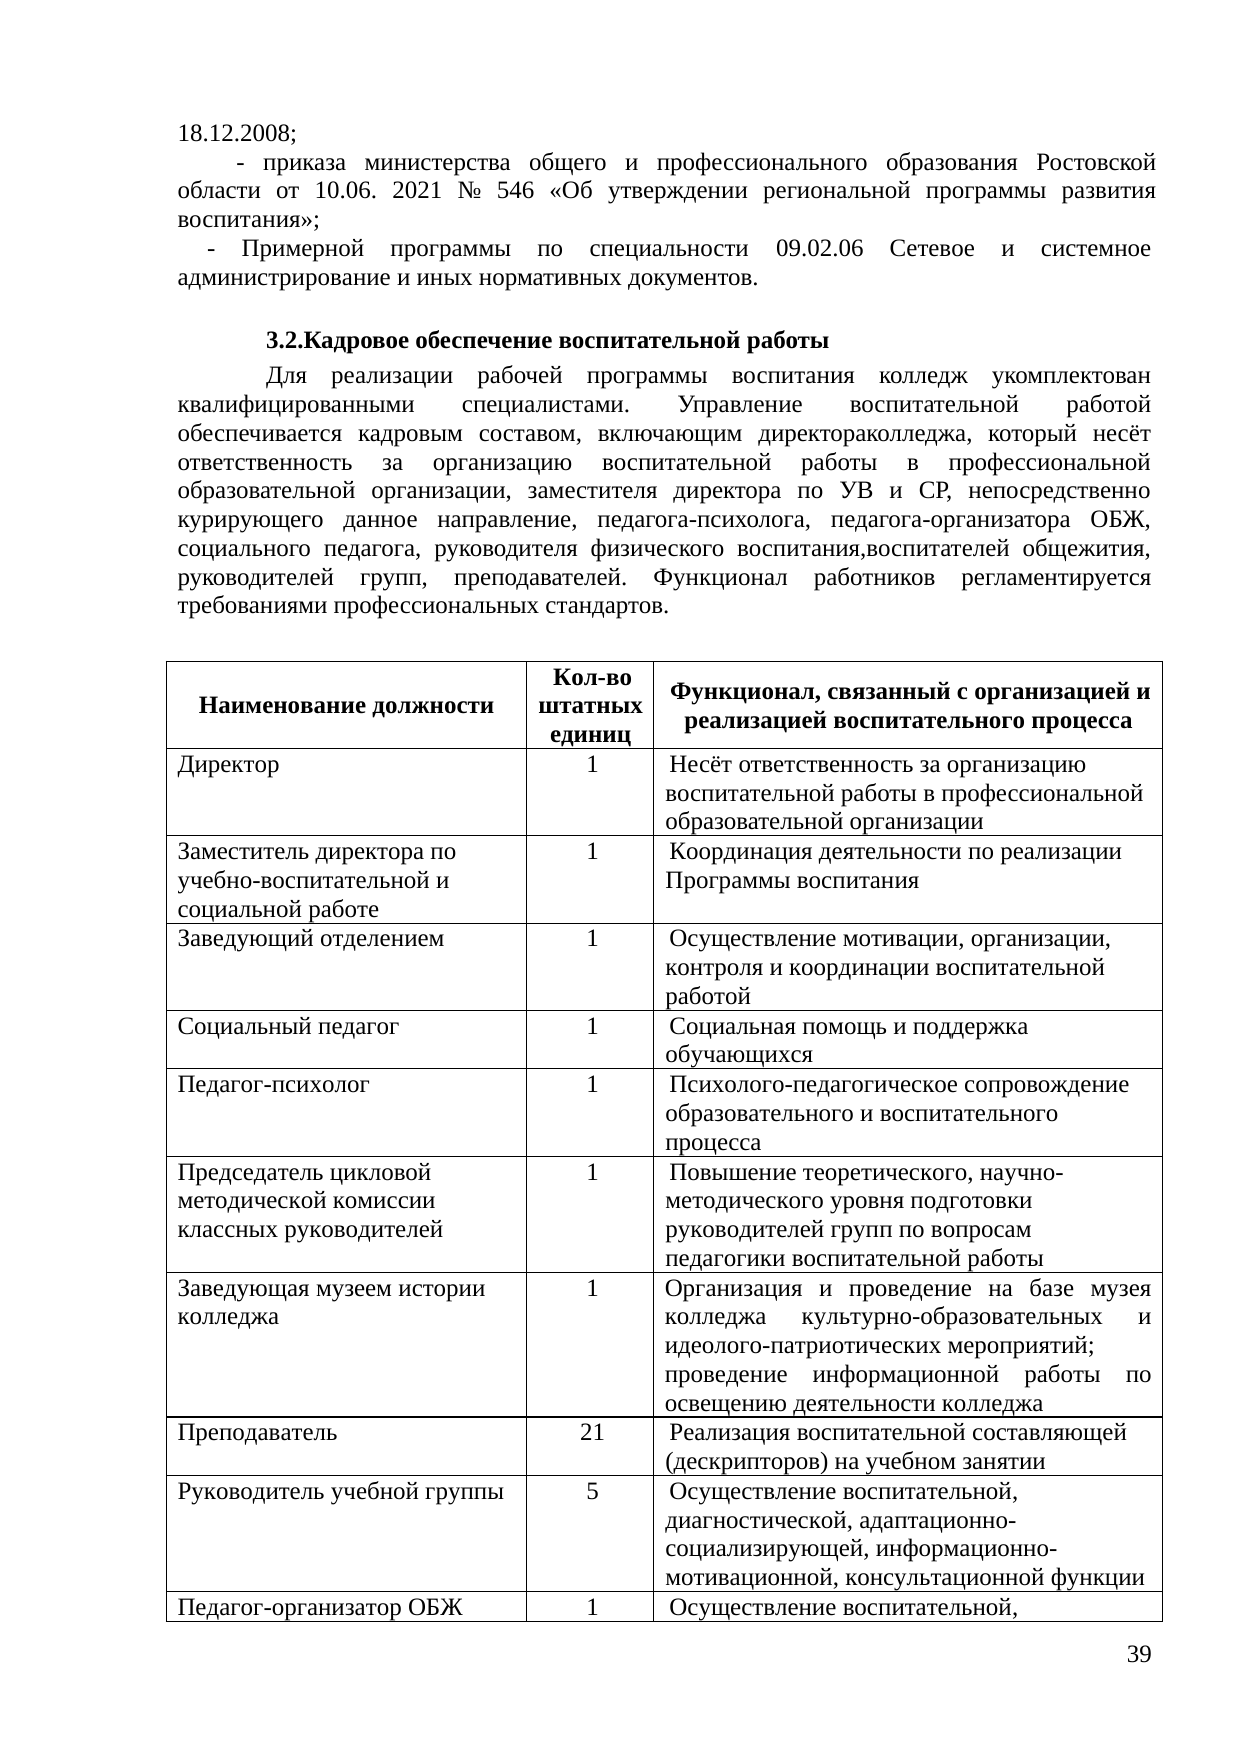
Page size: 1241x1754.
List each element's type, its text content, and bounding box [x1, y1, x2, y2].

table_cell 1 [527, 749, 653, 835]
table_cell Повышение теоретического, научно-методического уровня подготовки руководителей групп по вопросам педагогики воспитательной работы [654, 1157, 1162, 1272]
table_cell Социальный педагог [167, 1011, 526, 1068]
table_cell Организация и проведение на базе музея колледжа культурно-образовательных и идеолого-патриотических мероприятий; проведение информационной работы по освещению деятельности колледжа [654, 1273, 1162, 1416]
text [177, 118, 1157, 147]
table_header Наименование должности [167, 662, 526, 748]
table_cell Директор [167, 749, 526, 835]
table_cell 1 [527, 1069, 653, 1156]
text - Примерной программы по специальности 09.02.06 Сетевое и системное администрирование и иных нормативных документов. [177, 233, 1152, 291]
table_cell Председатель цикловой методической комиссии классных руководителей [167, 1157, 526, 1272]
table_cell Реализация воспитательной составляющей (дескрипторов) на учебном занятии [654, 1418, 1162, 1475]
table_header Кол-во штатных единиц [527, 662, 653, 748]
table_cell Заместитель директора по учебно-воспитательной и социальной работе [167, 836, 526, 922]
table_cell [167, 1592, 526, 1621]
table_cell Заведующая музеем истории колледжа [167, 1273, 526, 1416]
table_cell Социальная помощь и поддержка обучающихся [654, 1011, 1162, 1068]
text - приказа министерства общего и профессионального образования Ростовской области от 10.06. 2021 № 546 «Об утверждении региональной программы развития воспитания»; [177, 147, 1157, 233]
table_cell 5 [527, 1476, 653, 1591]
text Для реализации рабочей программы воспитания колледж укомплектован квалифицированными специалистами. Управление воспитательной работой обеспечивается кадровым составом, включающим директораколледжа, который несёт ответственность за организацию воспитательной работы в профессиональной образовательной организации, заместителя директора по УВ и СР, непосредственно курирующего данное направление, педагога-психолога, педагога-организатора ОБЖ, социального педагога, руководителя физического воспитания,воспитателей общежития, руководителей групп, преподавателей. Функционал работников регламентируется требованиями профессиональных стандартов. [177, 361, 1152, 619]
text 3.2.Кадровое обеспечение воспитательной работы [177, 326, 1152, 354]
table_cell Осуществление воспитательной, диагностической, адаптационно-социализирующей, информационно-мотивационной, консультационной функции [654, 1476, 1162, 1591]
table_cell Психолого-педагогическое сопровождение образовательного и воспитательного процесса [654, 1069, 1162, 1156]
table_cell 1 [527, 1011, 653, 1068]
table_cell Преподаватель [167, 1418, 526, 1475]
table_cell Осуществление мотивации, организации, контроля и координации воспитательной работой [654, 924, 1162, 1010]
table_cell 21 [527, 1418, 653, 1475]
table_header Функционал, связанный с организацией и реализацией воспитательного процесса [654, 662, 1162, 748]
table_cell Несёт ответственность за организацию воспитательной работы в профессиональной образовательной организации [654, 749, 1162, 835]
table_cell Педагог-психолог [167, 1069, 526, 1156]
table_cell Заведующий отделением [167, 924, 526, 1010]
table_cell 1 [527, 1157, 653, 1272]
table_cell Координация деятельности по реализации Программы воспитания [654, 836, 1162, 922]
table_cell 1 [527, 1273, 653, 1416]
table_cell 1 [527, 836, 653, 922]
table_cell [654, 1592, 1162, 1621]
table_cell 1 [527, 924, 653, 1010]
table_cell 1 [527, 1592, 653, 1621]
table_cell Руководитель учебной группы [167, 1476, 526, 1591]
